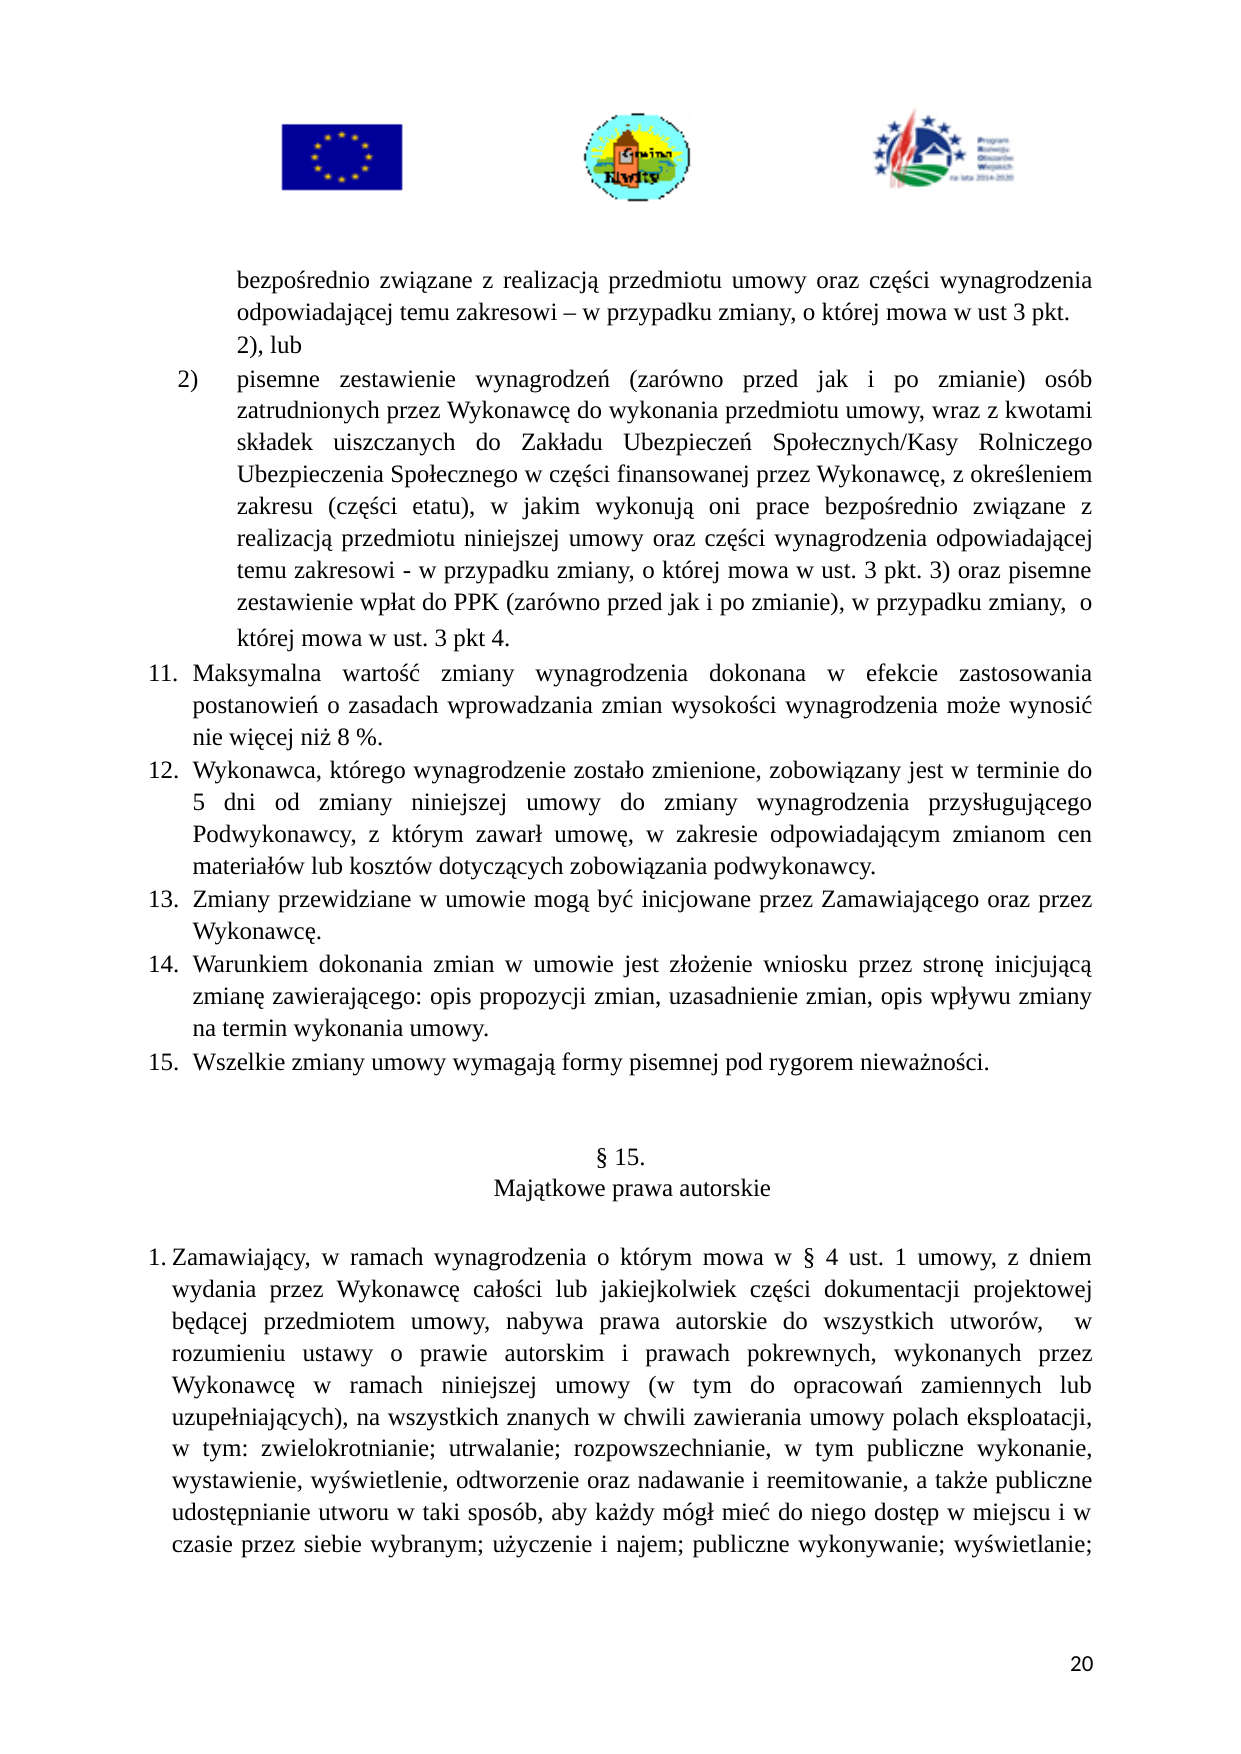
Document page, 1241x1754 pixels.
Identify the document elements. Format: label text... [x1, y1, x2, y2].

list Warunkiem dokonania zmian w umowie jest złożenie wniosku przez stronę inicjującą zmianę zawierającego: opis propozycji zmian, uzasadnienie zmian, opis wpływu zmiany na termin wykonania umowy. [148, 949, 1093, 1042]
picture [226, 60, 1047, 227]
list Zmiany przewidziane w umowie mogą być inicjowane przez Zamawiającego oraz przez Wykonawcę. [148, 884, 1093, 945]
list Wykonawca, którego wynagrodzenie zostało zmienione, zobowiązany jest w terminie do 5 dni od zmiany niniejszej umowy do zmiany wynagrodzenia przysługującego Podwykonawcy, z którym zawarł umowę, w zakresie odpowiadającym zmianom cen materiałów lub kosztów dotyczących zobowiązania podwykonawcy. [148, 755, 1093, 879]
text 2), lub [237, 330, 1093, 359]
list Maksymalna wartość zmiany wynagrodzenia dokonana w efekcie zastosowania postanowień o zasadach wprowadzania zmian wysokości wynagrodzenia może wynosić nie więcej niż 8 %. [148, 658, 1093, 751]
text § 15. [166, 1142, 1074, 1171]
list pisemne zestawienie wynagrodzeń (zarówno przed jak i po zmianie) osób zatrudnionych przez Wykonawcę do wykonania przedmiotu umowy, wraz z kwotami składek uiszczanych do Zakładu Ubezpieczeń Społecznych/Kasy Rolniczego Ubezpieczenia Społecznego w części finansowanej przez Wykonawcę, z określeniem zakresu (części etatu), w jakim wykonują oni prace bezpośrednio związane z realizacją przedmiotu niniejszej umowy oraz części wynagrodzenia odpowiadającej temu zakresowi - w przypadku zmiany, o której mowa w ust. 3 pkt. 3) oraz pisemne zestawienie wpłat do PPK (zarówno przed jak i po zmianie), w przypadku zmiany, o której mowa w ust. 3 pkt 4. [177, 364, 1093, 653]
list Wszelkie zmiany umowy wymagają formy pisemnej pod rygorem nieważności. [148, 1047, 1093, 1076]
text Majątkowe prawa autorskie [166, 1173, 1098, 1202]
